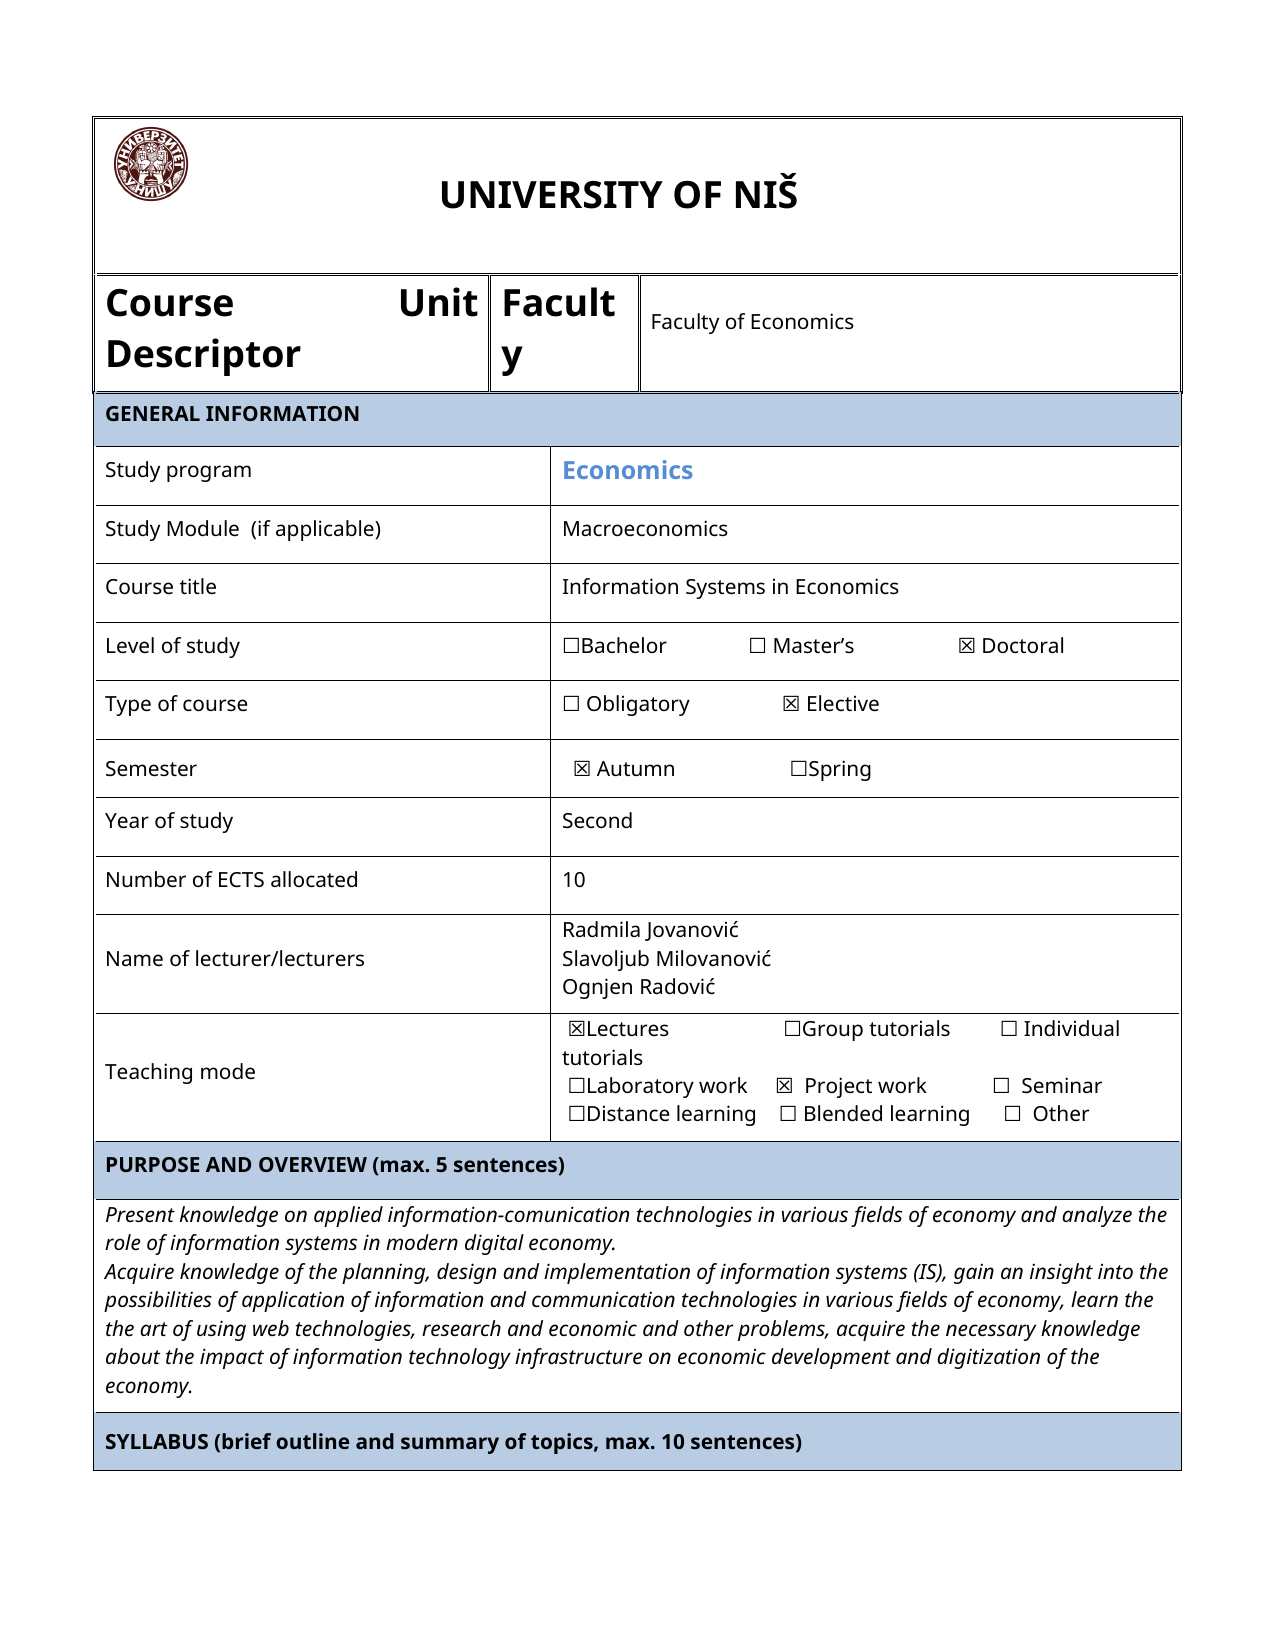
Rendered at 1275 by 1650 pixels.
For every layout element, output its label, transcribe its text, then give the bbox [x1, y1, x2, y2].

table_cell Teaching mode [94, 1013, 550, 1141]
table_cell Second [551, 797, 1181, 856]
table_cell Study program [94, 446, 550, 504]
table_cell Information Systems in Economics [551, 563, 1181, 622]
table_cell SYLLABUS (brief outline and summary of topics, max. 10 sentences) [94, 1412, 1181, 1470]
table_cell Bachelor Master’s Doctoral [551, 622, 1181, 680]
table_cell Faculty [491, 276, 638, 391]
table_cell Study Module (if applicable) [94, 505, 550, 563]
table_cell Autumn Spring [551, 739, 1181, 797]
table_cell Faculty of Economics [639, 273, 1181, 391]
table_cell 10 [551, 856, 1181, 914]
table_cell Course title [94, 563, 550, 622]
table_cell PURPOSE AND OVERVIEW (max. 5 sentences) [94, 1141, 1181, 1199]
table_cell Year of study [94, 797, 550, 856]
table_cell Present knowledge on applied information-comunication technologies in various fields of economy and analyze the role of information systems in modern digital economy. Acquire knowledge of the planning, design and implementation of information systems (IS), gain an insight into the possibilities of application of information and communication technologies in various fields of economy, learn the the art of using web technologies, research and economic and other problems, acquire the necessary knowledge about the impact of information technology infrastructure on economic development and digitization of the economy. [94, 1199, 1181, 1412]
table_cell GENERAL INFORMATION [94, 391, 1181, 446]
table_cell Lectures Group tutorials Individual tutorials Laboratory work Project work Seminar Distance learning Blended learning Other [551, 1013, 1181, 1141]
table_cell Obligatory Elective [551, 680, 1181, 739]
table_cell Course Unit Descriptor [94, 273, 490, 391]
table_header UNIVERSITY OF NIŠ [95, 119, 1180, 273]
table_cell Number of ECTS allocated [94, 856, 550, 914]
table_cell Type of course [94, 680, 550, 739]
table_cell Semester [94, 739, 550, 797]
table_cell Level of study [94, 622, 550, 680]
table_cell Name of lecturer/lecturers [94, 914, 550, 1013]
table_cell Macroeconomics [551, 505, 1181, 563]
table_cell Economics [551, 446, 1181, 504]
table_cell Radmila Jovanović Slavoljub Milovanović Ognjen Radović [551, 914, 1181, 1013]
